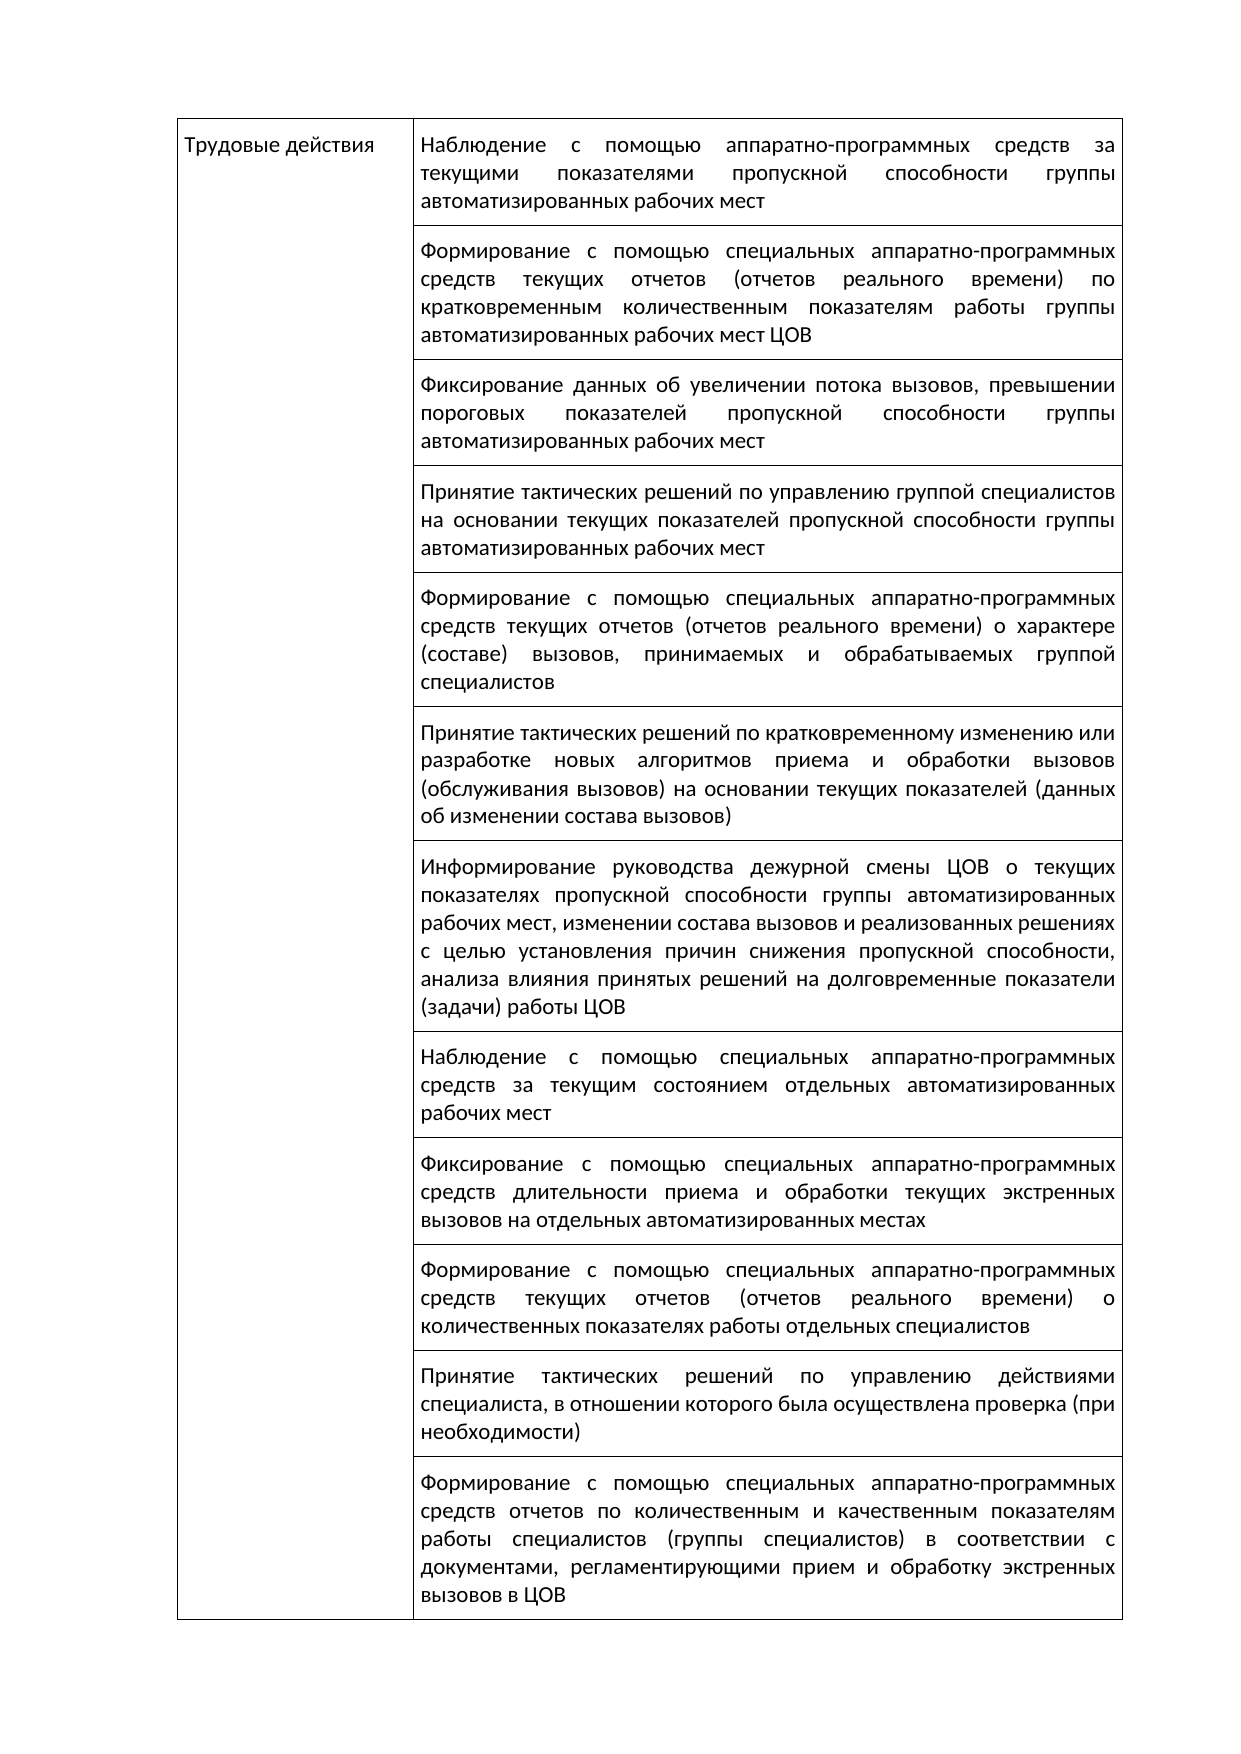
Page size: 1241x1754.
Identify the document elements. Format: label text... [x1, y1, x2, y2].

table_cell Формирование с помощью специальных аппаратно-программных средств текущих отчетов (отчетов реального времени) по кратковременным количественным показателям работы группы автоматизированных рабочих мест ЦОВ [414, 226, 1122, 359]
table_cell Принятие тактических решений по управлению группой специалистов на основании текущих показателей пропускной способности группы автоматизированных рабочих мест [414, 466, 1122, 572]
table_cell Принятие тактических решений по кратковременному изменению или разработке новых алгоритмов приема и обработки вызовов (обслуживания вызовов) на основании текущих показателей (данных об изменении состава вызовов) [414, 707, 1122, 840]
table_header Наблюдение с помощью аппаратно-программных средств за текущими показателями пропускной способности группы автоматизированных рабочих мест [414, 119, 1122, 224]
table_header Трудовые действия [178, 119, 413, 1618]
table_cell Наблюдение с помощью специальных аппаратно-программных средств за текущим состоянием отдельных автоматизированных рабочих мест [414, 1032, 1122, 1137]
table_cell Принятие тактических решений по управлению действиями специалиста, в отношении которого была осуществлена проверка (при необходимости) [414, 1351, 1122, 1456]
table_cell Формирование с помощью специальных аппаратно-программных средств текущих отчетов (отчетов реального времени) о количественных показателях работы отдельных специалистов [414, 1245, 1122, 1350]
table_cell Информирование руководства дежурной смены ЦОВ о текущих показателях пропускной способности группы автоматизированных рабочих мест, изменении состава вызовов и реализованных решениях с целью установления причин снижения пропускной способности, анализа влияния принятых решений на долговременные показатели (задачи) работы ЦОВ [414, 841, 1122, 1031]
table_cell Формирование с помощью специальных аппаратно-программных средств текущих отчетов (отчетов реального времени) о характере (составе) вызовов, принимаемых и обрабатываемых группой специалистов [414, 573, 1122, 706]
table_cell Фиксирование с помощью специальных аппаратно-программных средств длительности приема и обработки текущих экстренных вызовов на отдельных автоматизированных местах [414, 1138, 1122, 1243]
table_cell Фиксирование данных об увеличении потока вызовов, превышении пороговых показателей пропускной способности группы автоматизированных рабочих мест [414, 360, 1122, 465]
table_cell Формирование с помощью специальных аппаратно-программных средств отчетов по количественным и качественным показателям работы специалистов (группы специалистов) в соответствии с документами, регламентирующими прием и обработку экстренных вызовов в ЦОВ [414, 1457, 1122, 1618]
